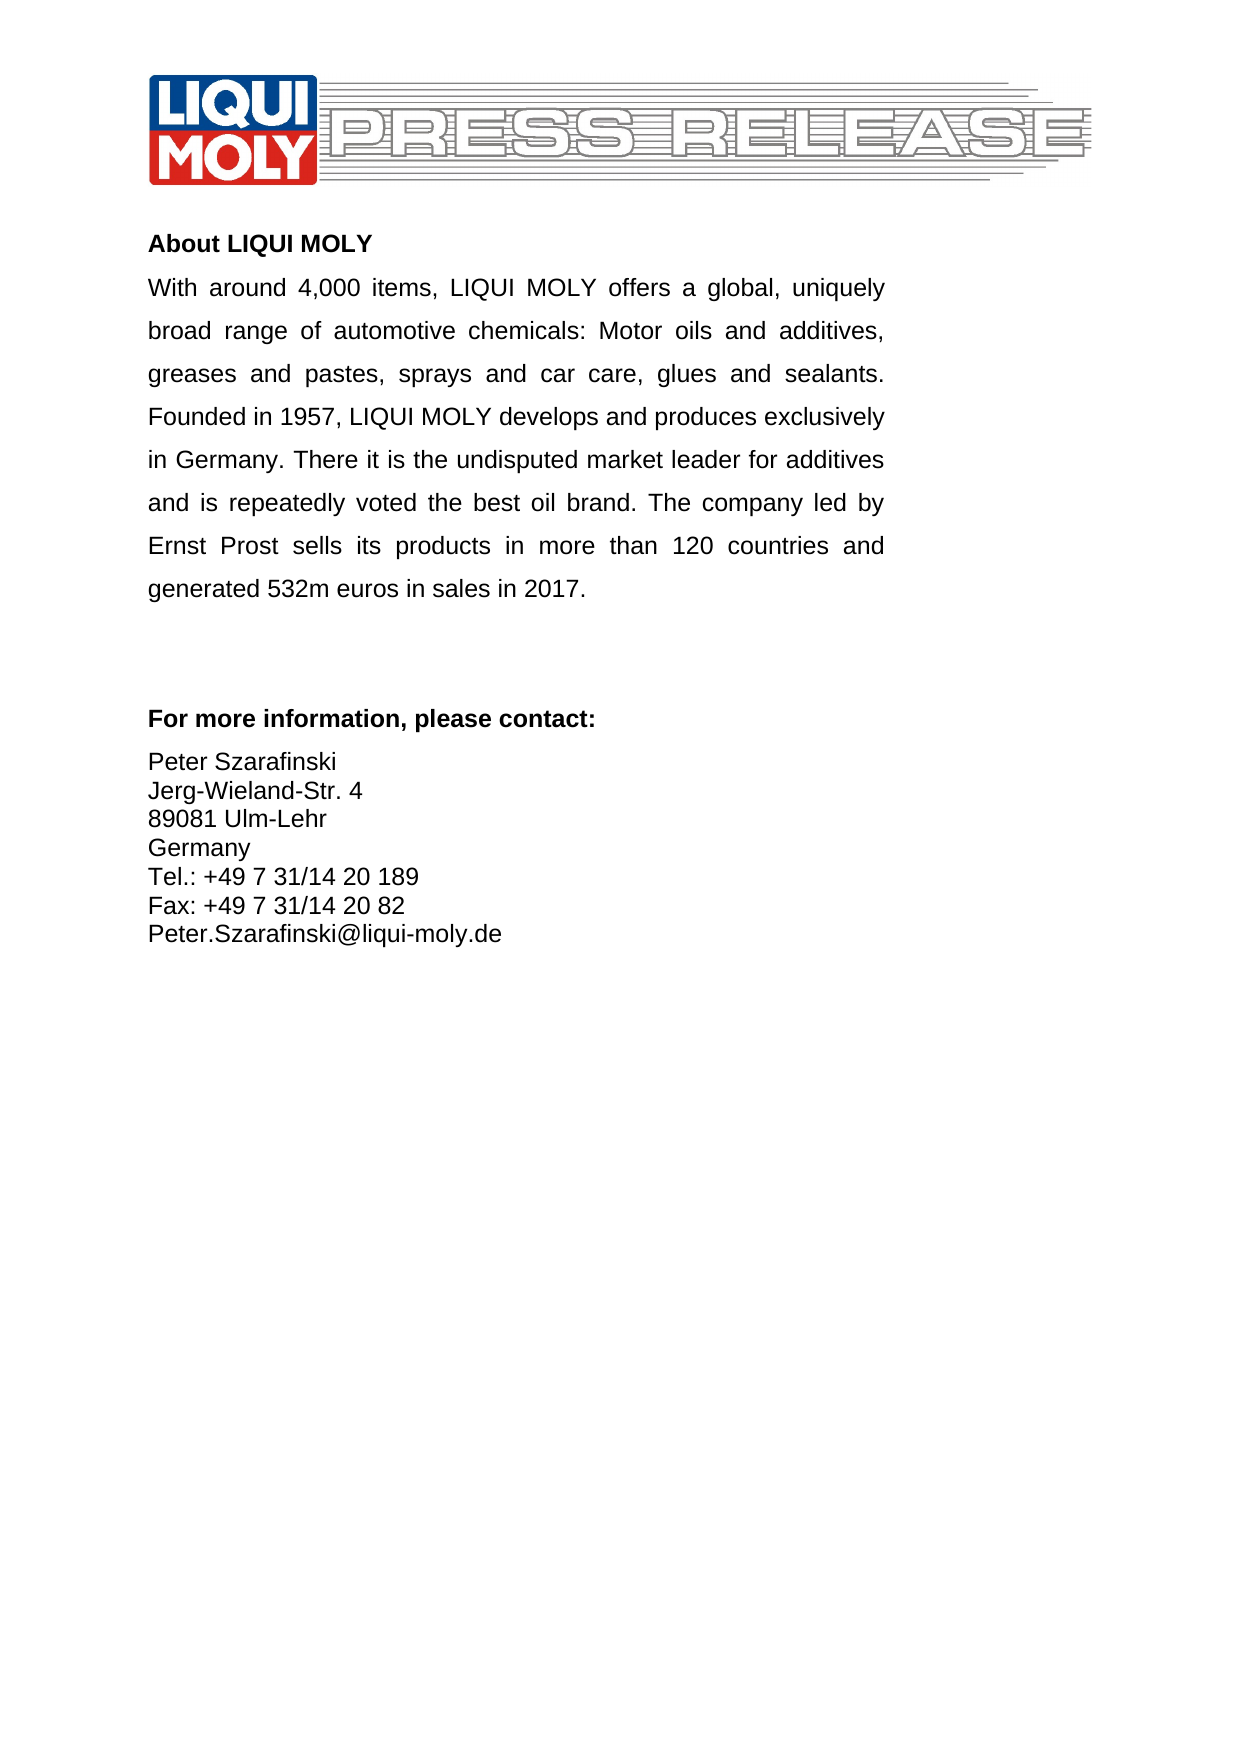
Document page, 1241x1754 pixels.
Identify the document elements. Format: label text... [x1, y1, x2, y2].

text With around 4,000 items, LIQUI MOLY offers a global, uniquely broad range of automotive chemicals: Motor oils and additives, greases and pastes, sprays and car care, glues and sealants. Founded in 1957, LIQUI MOLY develops and produces exclusively in Germany. There it is the undisputed market leader for additives and is repeatedly voted the best oil brand. The company led by Ernst Prost sells its products in more than 120 countries and generated 532m euros in sales in 2017. [148, 272, 886, 603]
text Tel.: +49 7 31/14 20 189 [148, 862, 1093, 891]
picture [147, 73, 1092, 187]
text 89081 Ulm-Lehr [148, 804, 1093, 833]
text Peter Szarafinski [148, 747, 1093, 776]
text For more information, please contact: [148, 704, 879, 732]
text Peter.Szarafinski@liqui-moly.de [148, 919, 1093, 948]
text Germany [148, 833, 1093, 862]
text About LIQUI MOLY [148, 229, 901, 258]
text Jerg-Wieland-Str. 4 [148, 776, 1093, 804]
text Fax: +49 7 31/14 20 82 [148, 891, 1093, 919]
